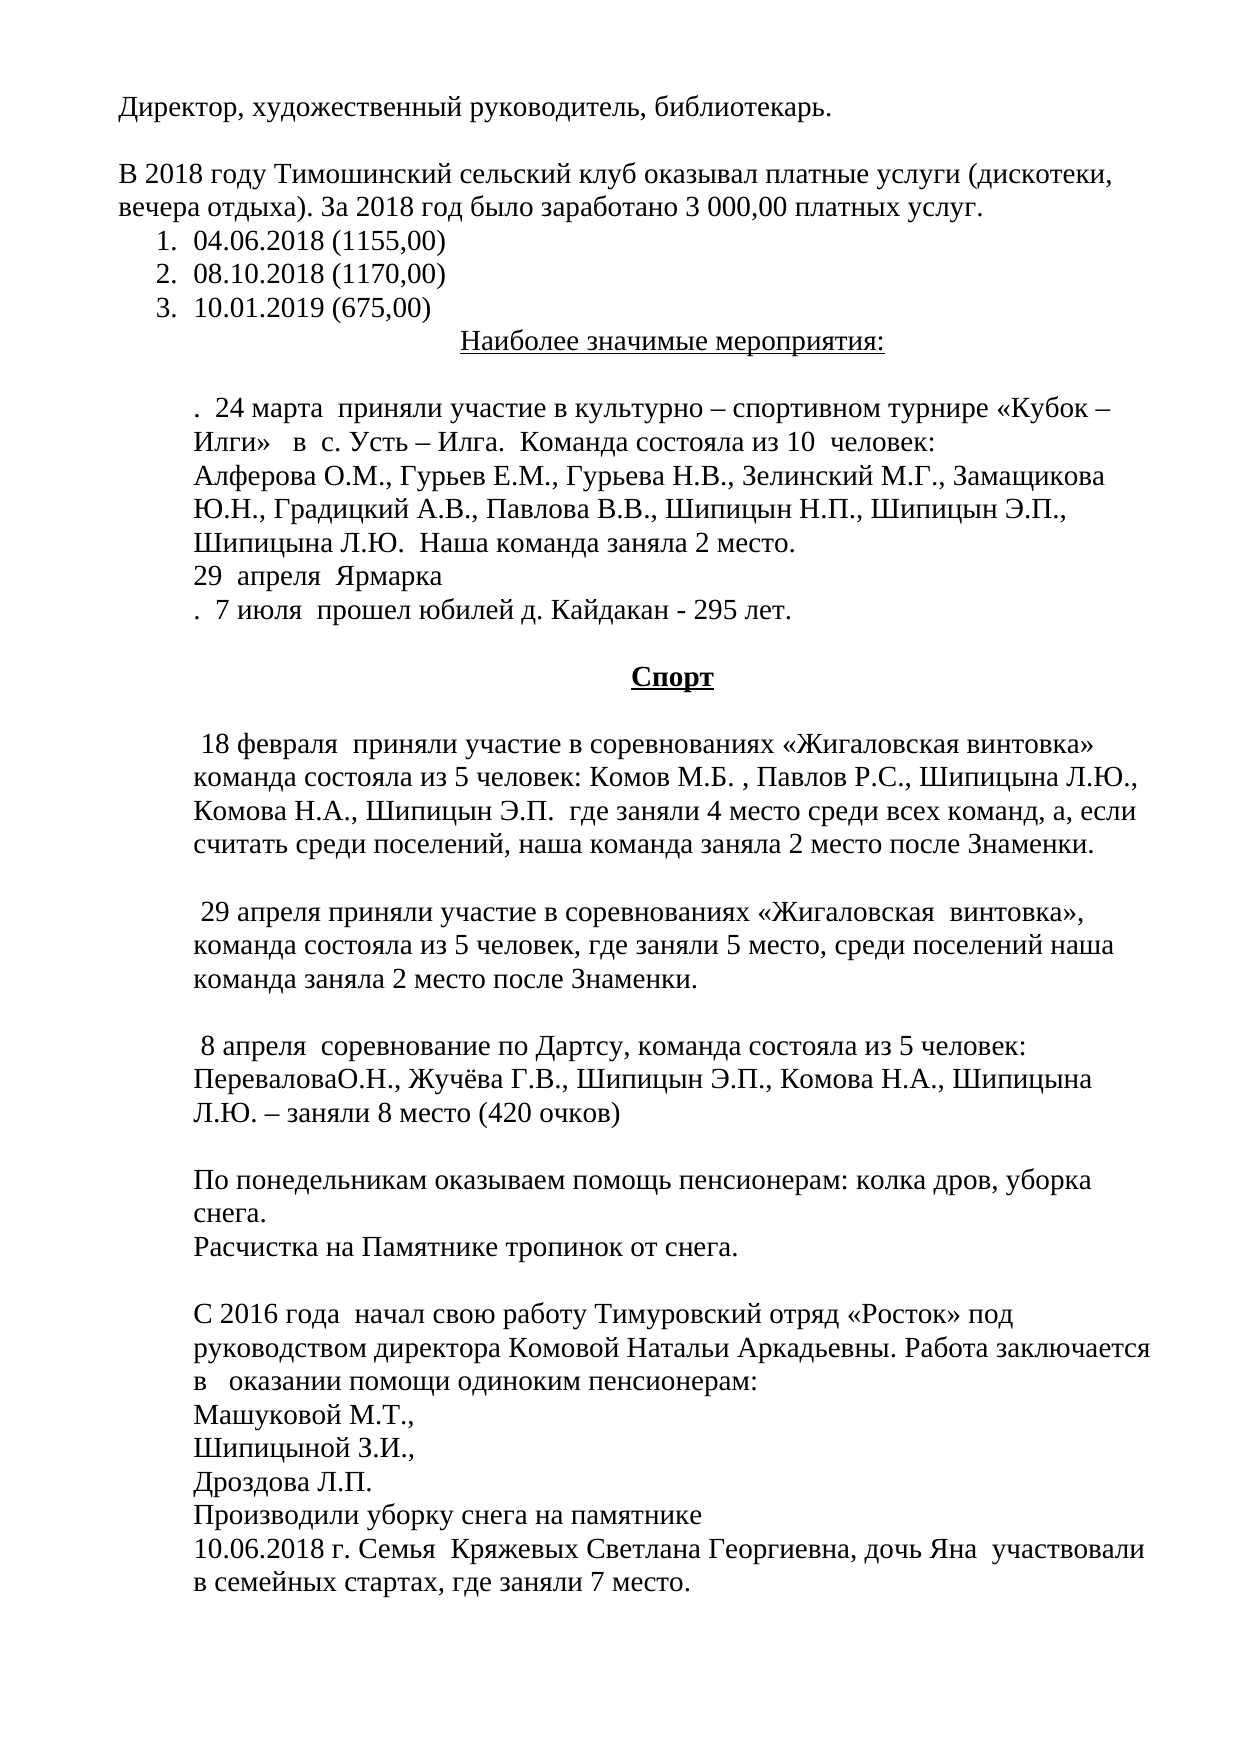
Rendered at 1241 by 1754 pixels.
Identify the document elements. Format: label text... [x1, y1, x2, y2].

text По понедельникам оказываем помощь пенсионерам: колка дров, уборка снега. [193, 1162, 1152, 1229]
text Производили уборку снега на памятнике [193, 1497, 1152, 1531]
text 10.06.2018 г. Семья Кряжевых Светлана Георгиевна, дочь Яна участвовали в семейных стартах, где заняли 7 место. [193, 1531, 1152, 1598]
text С 2016 года начал свою работу Тимуровский отряд «Росток» под руководством директора Комовой Натальи Аркадьевны. Работа заключается в оказании помощи одиноким пенсионерам: [193, 1296, 1152, 1397]
text 29 апреля Ярмарка [193, 558, 1152, 592]
text Алферова О.М., Гурьев Е.М., Гурьева Н.В., Зелинский М.Г., Замащикова Ю.Н., Градицкий А.В., Павлова В.В., Шипицын Н.П., Шипицын Э.П., Шипицына Л.Ю. Наша команда заняла 2 место. [193, 458, 1152, 558]
text Шипицыной З.И., [193, 1430, 1152, 1464]
list 04.06.2018 (1155,00) [156, 223, 1152, 256]
text Расчистка на Памятнике тропинок от снега. [193, 1229, 1152, 1263]
text Дроздова Л.П. [193, 1464, 1152, 1497]
text Машуковой М.Т., [193, 1397, 1152, 1430]
text 8 апреля соревнование по Дартсу, команда состояла из 5 человек: [193, 1028, 1152, 1061]
text . 7 июля прошел юбилей д. Кайдакан - 295 лет. [193, 592, 1152, 625]
list 08.10.2018 (1170,00) [156, 256, 1152, 290]
text Наиболее значимые мероприятия: [193, 323, 1152, 357]
text 18 февраля приняли участие в соревнованиях «Жигаловская винтовка» команда состояла из 5 человек: Комов М.Б. , Павлов Р.С., Шипицына Л.Ю., Комова Н.А., Шипицын Э.П. где заняли 4 место среди всех команд, а, если считать среди поселений, наша команда заняла 2 место после Знаменки. [193, 726, 1152, 860]
text 29 апреля приняли участие в соревнованиях «Жигаловская винтовка», команда состояла из 5 человек, где заняли 5 место, среди поселений наша команда заняла 2 место после Знаменки. [193, 894, 1152, 994]
text ПереваловаО.Н., Жучёва Г.В., Шипицын Э.П., Комова Н.А., Шипицына Л.Ю. – заняли 8 место (420 очков) [193, 1061, 1152, 1128]
list 10.01.2019 (675,00) [156, 290, 1152, 323]
text Директор, художественный руководитель, библиотекарь. [118, 89, 1152, 122]
text . 24 марта приняли участие в культурно – спортивном турнире «Кубок – Илги» в с. Усть – Илга. Команда состояла из 10 человек: [193, 391, 1152, 458]
text Спорт [193, 659, 1152, 692]
text В 2018 году Тимошинский сельский клуб оказывал платные услуги (дискотеки, вечера отдыха). За 2018 год было заработано 3 000,00 платных услуг. [118, 156, 1152, 223]
